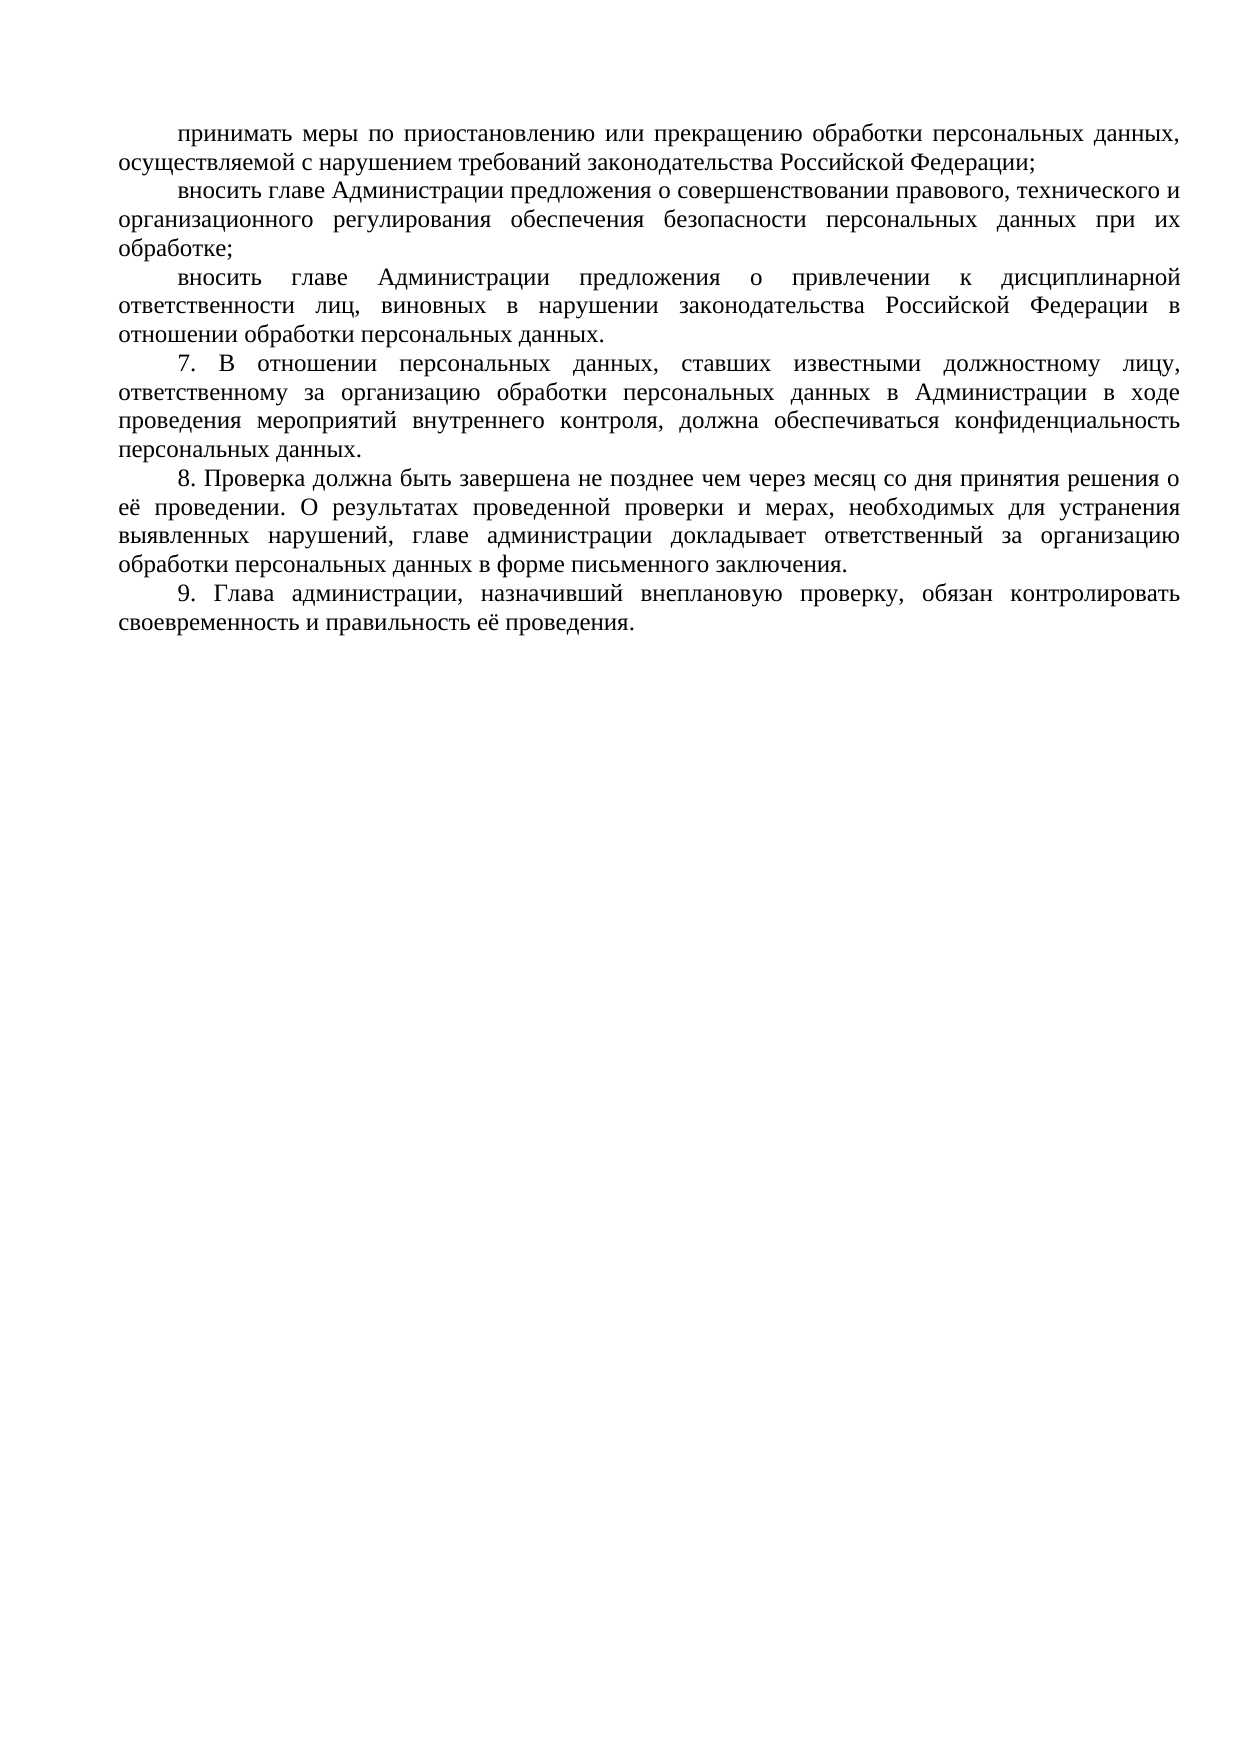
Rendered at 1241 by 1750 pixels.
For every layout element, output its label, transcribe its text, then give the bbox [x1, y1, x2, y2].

text 9. Глава администрации, назначивший внеплановую проверку, обязан контролировать своевременность и правильность её проведения. [118, 578, 1181, 636]
text 7. В отношении персональных данных, ставших известными должностному лицу, ответственному за организацию обработки персональных данных в Администрации в ходе проведения мероприятий внутреннего контроля, должна обеспечиваться конфиденциальность персональных данных. [118, 348, 1181, 463]
text вносить главе Администрации предложения о совершенствовании правового, технического и организационного регулирования обеспечения безопасности персональных данных при их обработке; [118, 176, 1181, 262]
text вносить главе Администрации предложения о привлечении к дисциплинарной ответственности лиц, виновных в нарушении законодательства Российской Федерации в отношении обработки персональных данных. [118, 262, 1181, 348]
text принимать меры по приостановлению или прекращению обработки персональных данных, осуществляемой с нарушением требований законодательства Российской Федерации; [118, 118, 1181, 176]
text 8. Проверка должна быть завершена не позднее чем через месяц со дня принятия решения о её проведении. О результатах проведенной проверки и мерах, необходимых для устранения выявленных нарушений, главе администрации докладывает ответственный за организацию обработки персональных данных в форме письменного заключения. [118, 463, 1181, 578]
